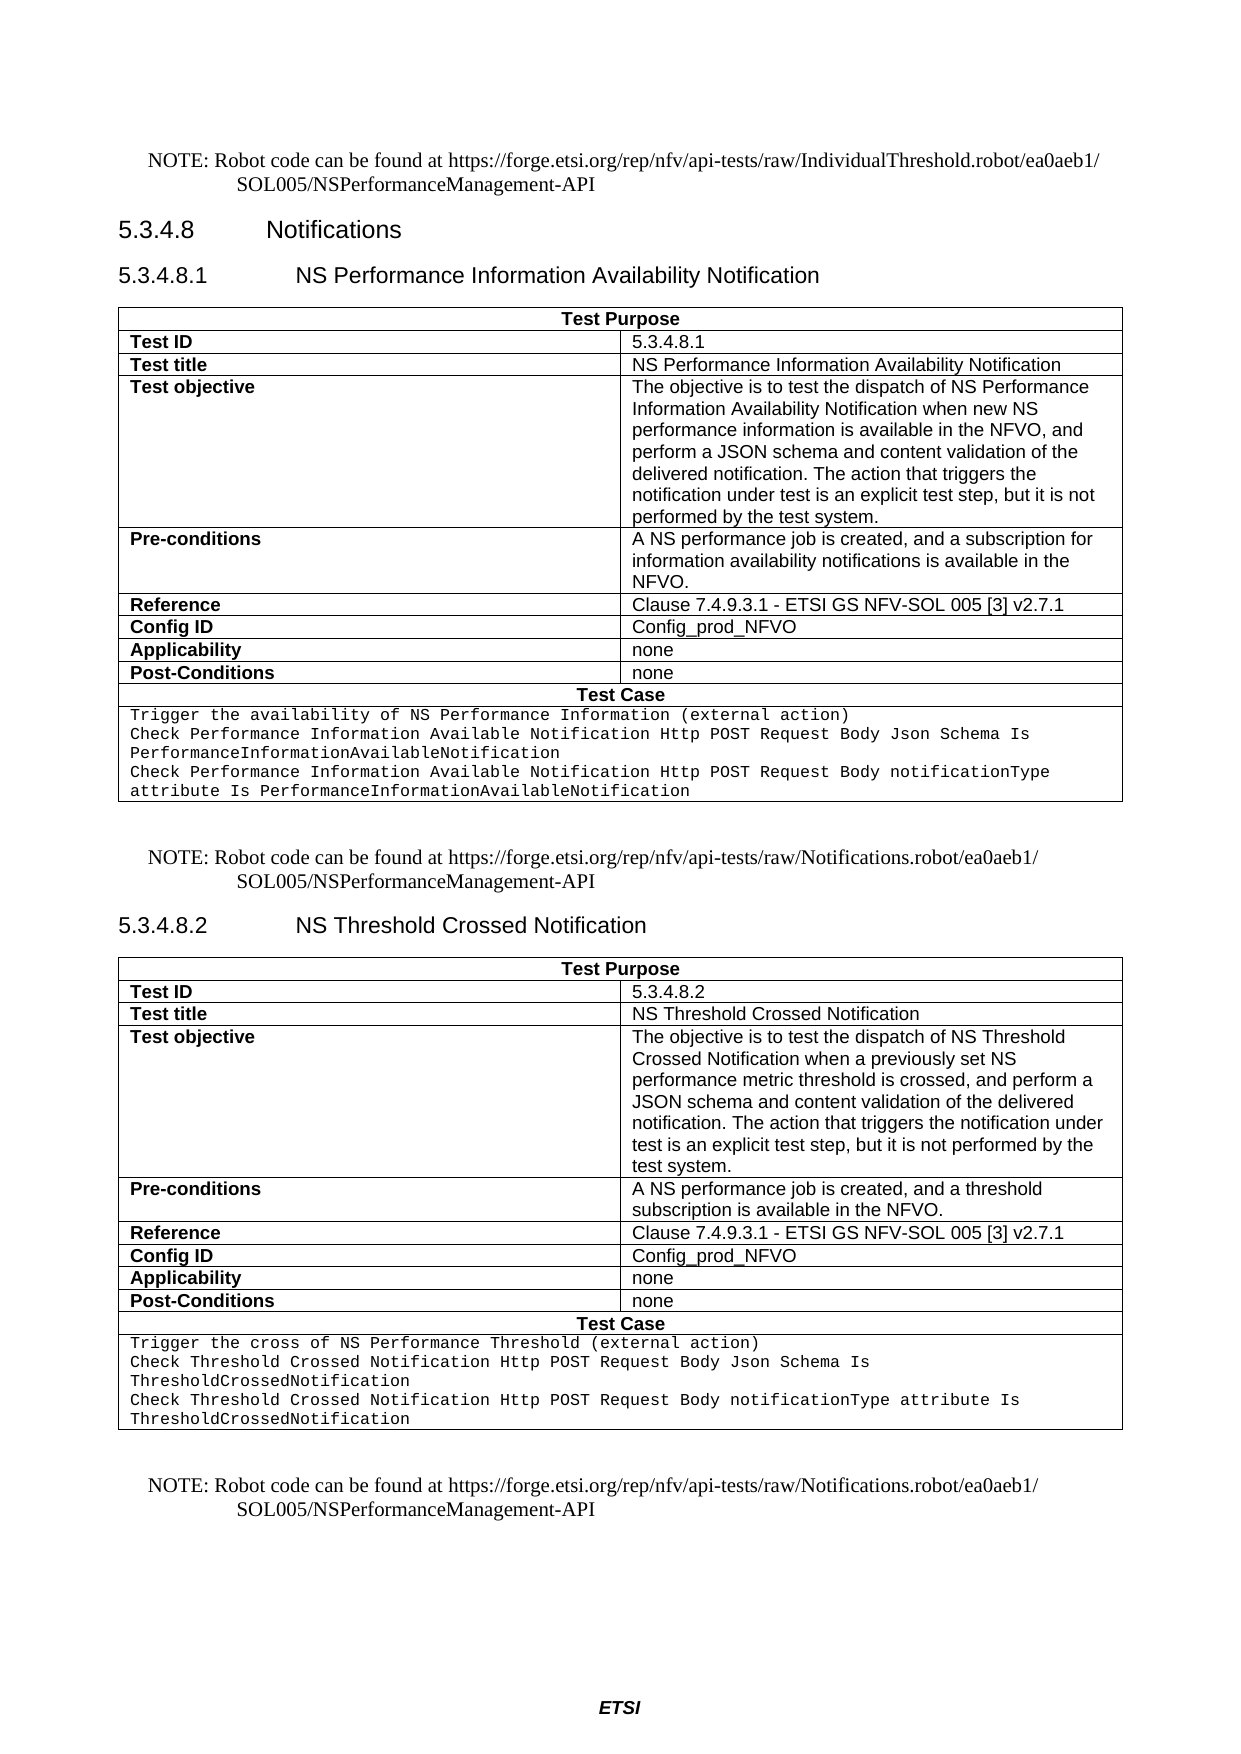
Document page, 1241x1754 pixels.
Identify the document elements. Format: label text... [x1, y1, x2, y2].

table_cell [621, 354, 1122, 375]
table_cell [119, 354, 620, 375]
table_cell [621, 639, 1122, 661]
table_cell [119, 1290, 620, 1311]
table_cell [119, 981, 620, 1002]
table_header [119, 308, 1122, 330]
text NOTE: Robot code can be found at https://forge.etsi.org/rep/nfv/api-tests/raw/Notifications.robot/ea0aeb1/SOL005/NSPerformanceManagement-API [148, 845, 1122, 893]
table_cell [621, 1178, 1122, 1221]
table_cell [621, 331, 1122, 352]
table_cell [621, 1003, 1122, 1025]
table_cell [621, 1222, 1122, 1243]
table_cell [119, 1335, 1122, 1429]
subtitle 5.3.4.8.2 NS Threshold Crossed Notification [118, 912, 1122, 938]
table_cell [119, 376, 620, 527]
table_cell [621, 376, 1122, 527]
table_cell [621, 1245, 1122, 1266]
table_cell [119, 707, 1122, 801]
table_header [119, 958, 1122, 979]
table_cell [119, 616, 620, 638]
text NOTE: Robot code can be found at https://forge.etsi.org/rep/nfv/api-tests/raw/IndividualThreshold.robot/ea0aeb1/SOL005/NSPerformanceManagement-API [148, 148, 1122, 196]
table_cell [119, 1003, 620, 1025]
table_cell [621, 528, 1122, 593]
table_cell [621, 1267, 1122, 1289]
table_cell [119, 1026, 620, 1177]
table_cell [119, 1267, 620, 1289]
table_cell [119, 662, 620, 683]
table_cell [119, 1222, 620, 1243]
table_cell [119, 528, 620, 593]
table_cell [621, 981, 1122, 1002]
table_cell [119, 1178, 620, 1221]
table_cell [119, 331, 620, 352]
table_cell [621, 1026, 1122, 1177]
text NOTE: Robot code can be found at https://forge.etsi.org/rep/nfv/api-tests/raw/Notifications.robot/ea0aeb1/SOL005/NSPerformanceManagement-API [148, 1473, 1122, 1521]
subtitle 5.3.4.8.1 NS Performance Information Availability Notification [118, 262, 1122, 288]
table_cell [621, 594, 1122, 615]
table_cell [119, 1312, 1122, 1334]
subtitle 5.3.4.8 Notifications [118, 214, 1122, 243]
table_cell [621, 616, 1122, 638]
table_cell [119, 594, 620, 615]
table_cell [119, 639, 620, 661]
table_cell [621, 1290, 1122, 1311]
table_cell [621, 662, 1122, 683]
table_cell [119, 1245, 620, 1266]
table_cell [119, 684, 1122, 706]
